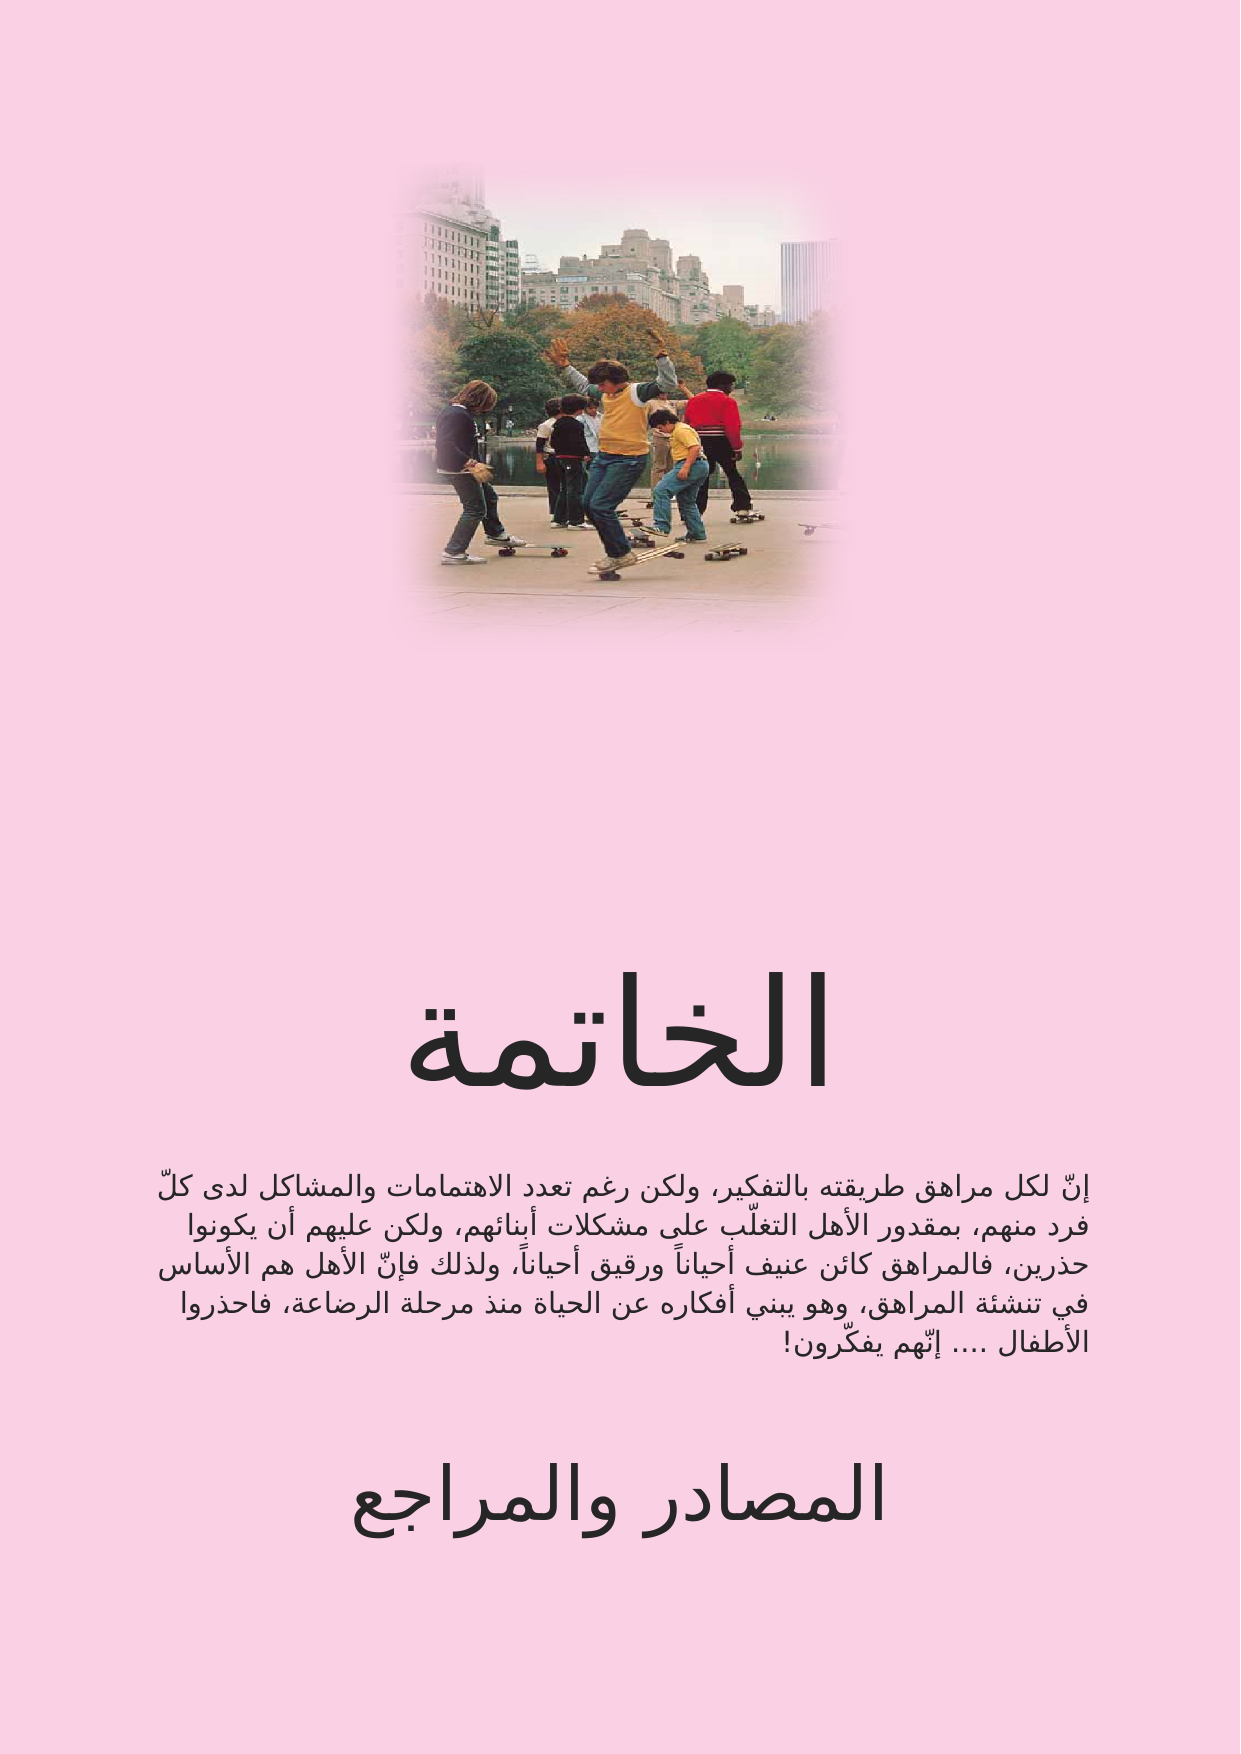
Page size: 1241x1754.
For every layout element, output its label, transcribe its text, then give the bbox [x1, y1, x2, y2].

text إنّ لكل مراهق طريقته بالتفكير، ولكن رغم تعدد الاهتمامات والمشاكل لدى كلّ فرد منهم، بمقدور الأهل التغلّب على مشكلات أبنائهم، ولكن عليهم أن يكونوا حذرين، فالمراهق كائن عنيف أحياناً ورقيق أحياناً، ولذلك فإنّ الأهل هم الأساس في تنشئة المراهق، وهو يبني أفكاره عن الحياة منذ مرحلة الرضاعة، فاحذروا الأطفال .... إنّهم يفكّرون! [150, 1169, 1090, 1359]
picture [465, 232, 775, 574]
text المصادر والمراجع [150, 1451, 1090, 1538]
text الخاتمة [150, 948, 1090, 1122]
